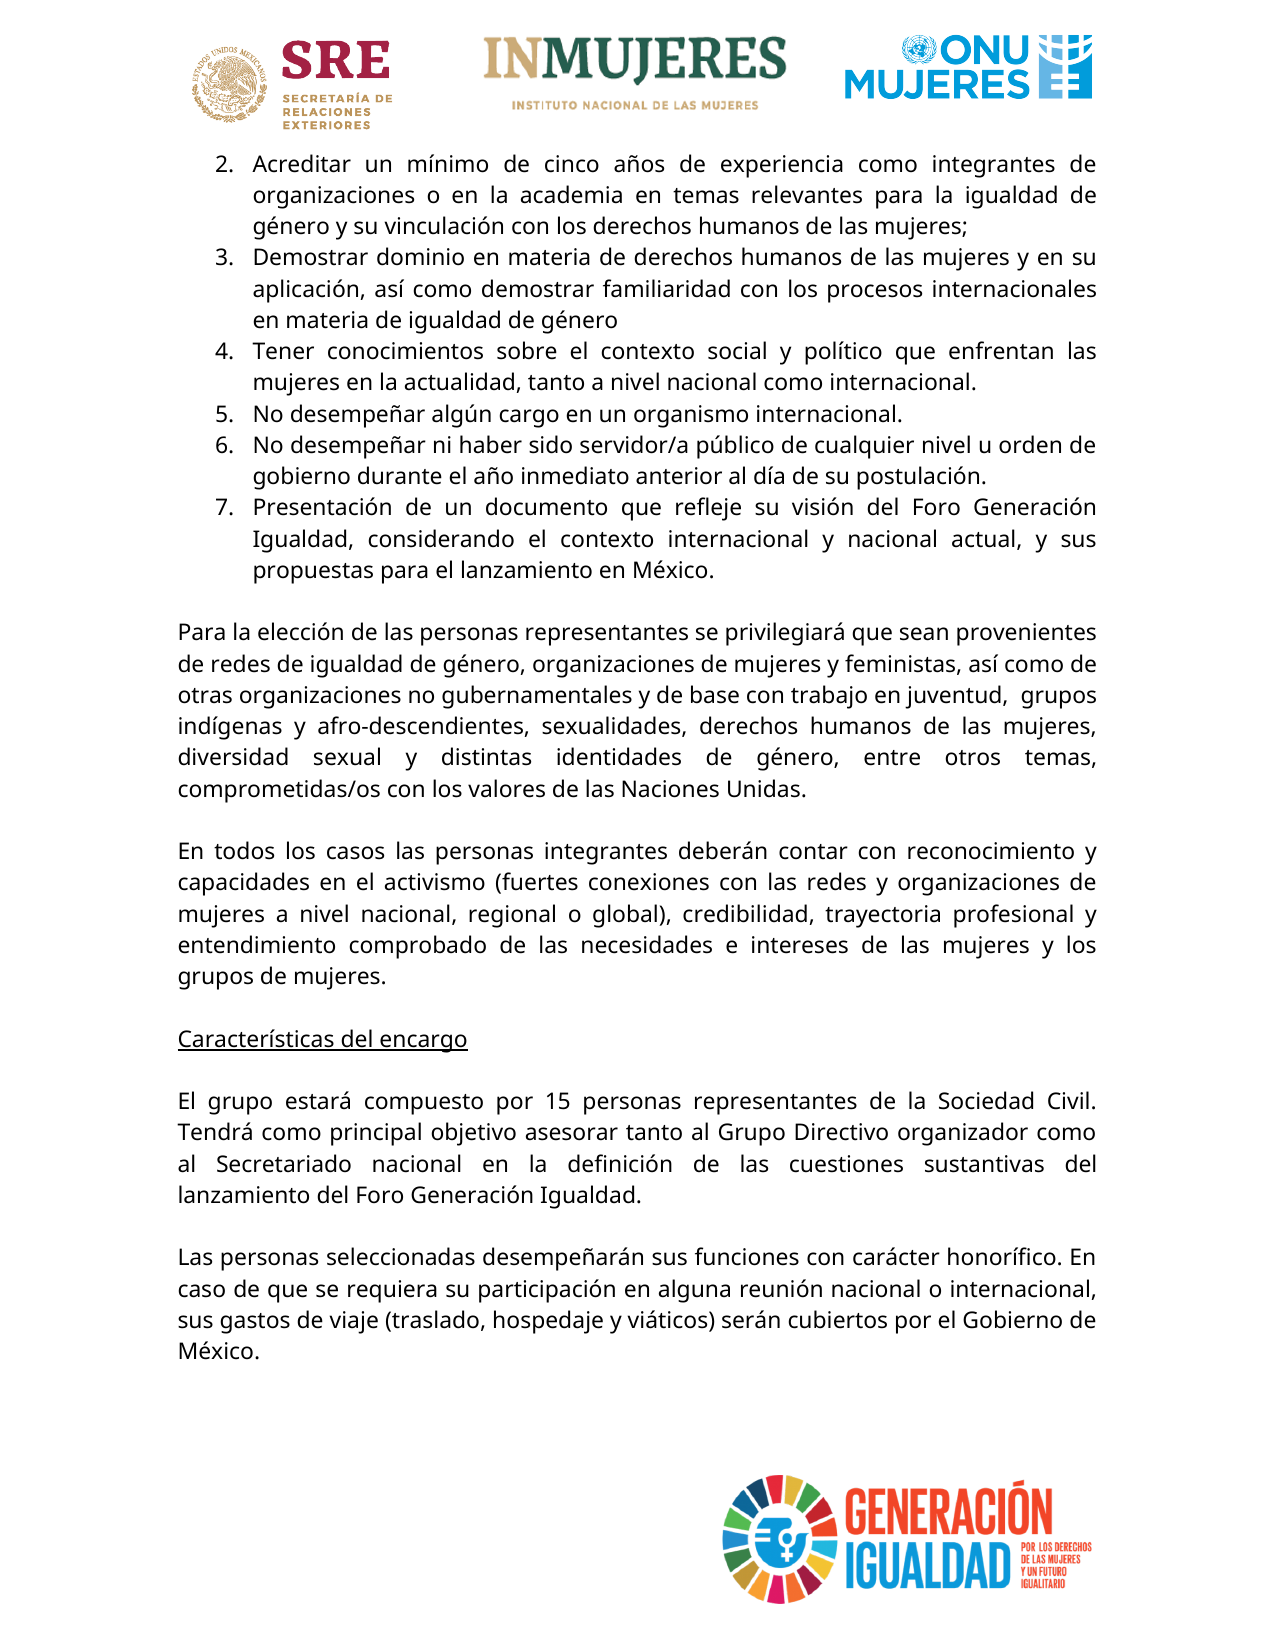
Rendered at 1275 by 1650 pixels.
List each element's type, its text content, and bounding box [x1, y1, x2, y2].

list No desempeñar algún cargo en un organismo internacional. [215, 398, 1098, 429]
text El grupo estará compuesto por 15 personas representantes de la Sociedad Civil. Tendrá como principal objetivo asesorar tanto al Grupo Directivo organizador como al Secretariado nacional en la definición de las cuestiones sustantivas del lanzamiento del Foro Generación Igualdad. [177, 1085, 1098, 1210]
list Tener conocimientos sobre el contexto social y político que enfrentan las mujeres en la actualidad, tanto a nivel nacional como internacional. [215, 335, 1098, 398]
text Características del encargo [177, 1023, 1098, 1054]
text En todos los casos las personas integrantes deberán contar con reconocimiento y capacidades en el activismo (fuertes conexiones con las redes y organizaciones de mujeres a nivel nacional, regional o global), credibilidad, trayectoria profesional y entendimiento comprobado de las necesidades e intereses de las mujeres y los grupos de mujeres. [177, 835, 1098, 991]
picture [177, 30, 403, 145]
text Para la elección de las personas representantes se privilegiará que sean provenientes de redes de igualdad de género, organizaciones de mujeres y feministas, así como de otras organizaciones no gubernamentales y de base con trabajo en juventud, grupos indígenas y afro-descendientes, sexualidades, derechos humanos de las mujeres, diversidad sexual y distintas identidades de género, entre otros temas, comprometidas/os con los valores de las Naciones Unidas. [177, 616, 1098, 804]
list Acreditar un mínimo de cinco años de experiencia como integrantes de organizaciones o en la academia en temas relevantes para la igualdad de género y su vinculación con los derechos humanos de las mujeres; [215, 148, 1098, 241]
list Demostrar dominio en materia de derechos humanos de las mujeres y en su aplicación, así como demostrar familiaridad con los procesos internacionales en materia de igualdad de género [215, 241, 1098, 335]
picture [838, 32, 1098, 134]
picture [714, 1471, 1098, 1609]
picture [471, 21, 802, 126]
list No desempeñar ni haber sido servidor/a público de cualquier nivel u orden de gobierno durante el año inmediato anterior al día de su postulación. [215, 429, 1098, 491]
list Presentación de un documento que refleje su visión del Foro Generación Igualdad, considerando el contexto internacional y nacional actual, y sus propuestas para el lanzamiento en México. [215, 491, 1098, 585]
text Las personas seleccionadas desempeñarán sus funciones con carácter honorífico. En caso de que se requiera su participación en alguna reunión nacional o internacional, sus gastos de viaje (traslado, hospedaje y viáticos) serán cubiertos por el Gobierno de México. [177, 1241, 1098, 1366]
